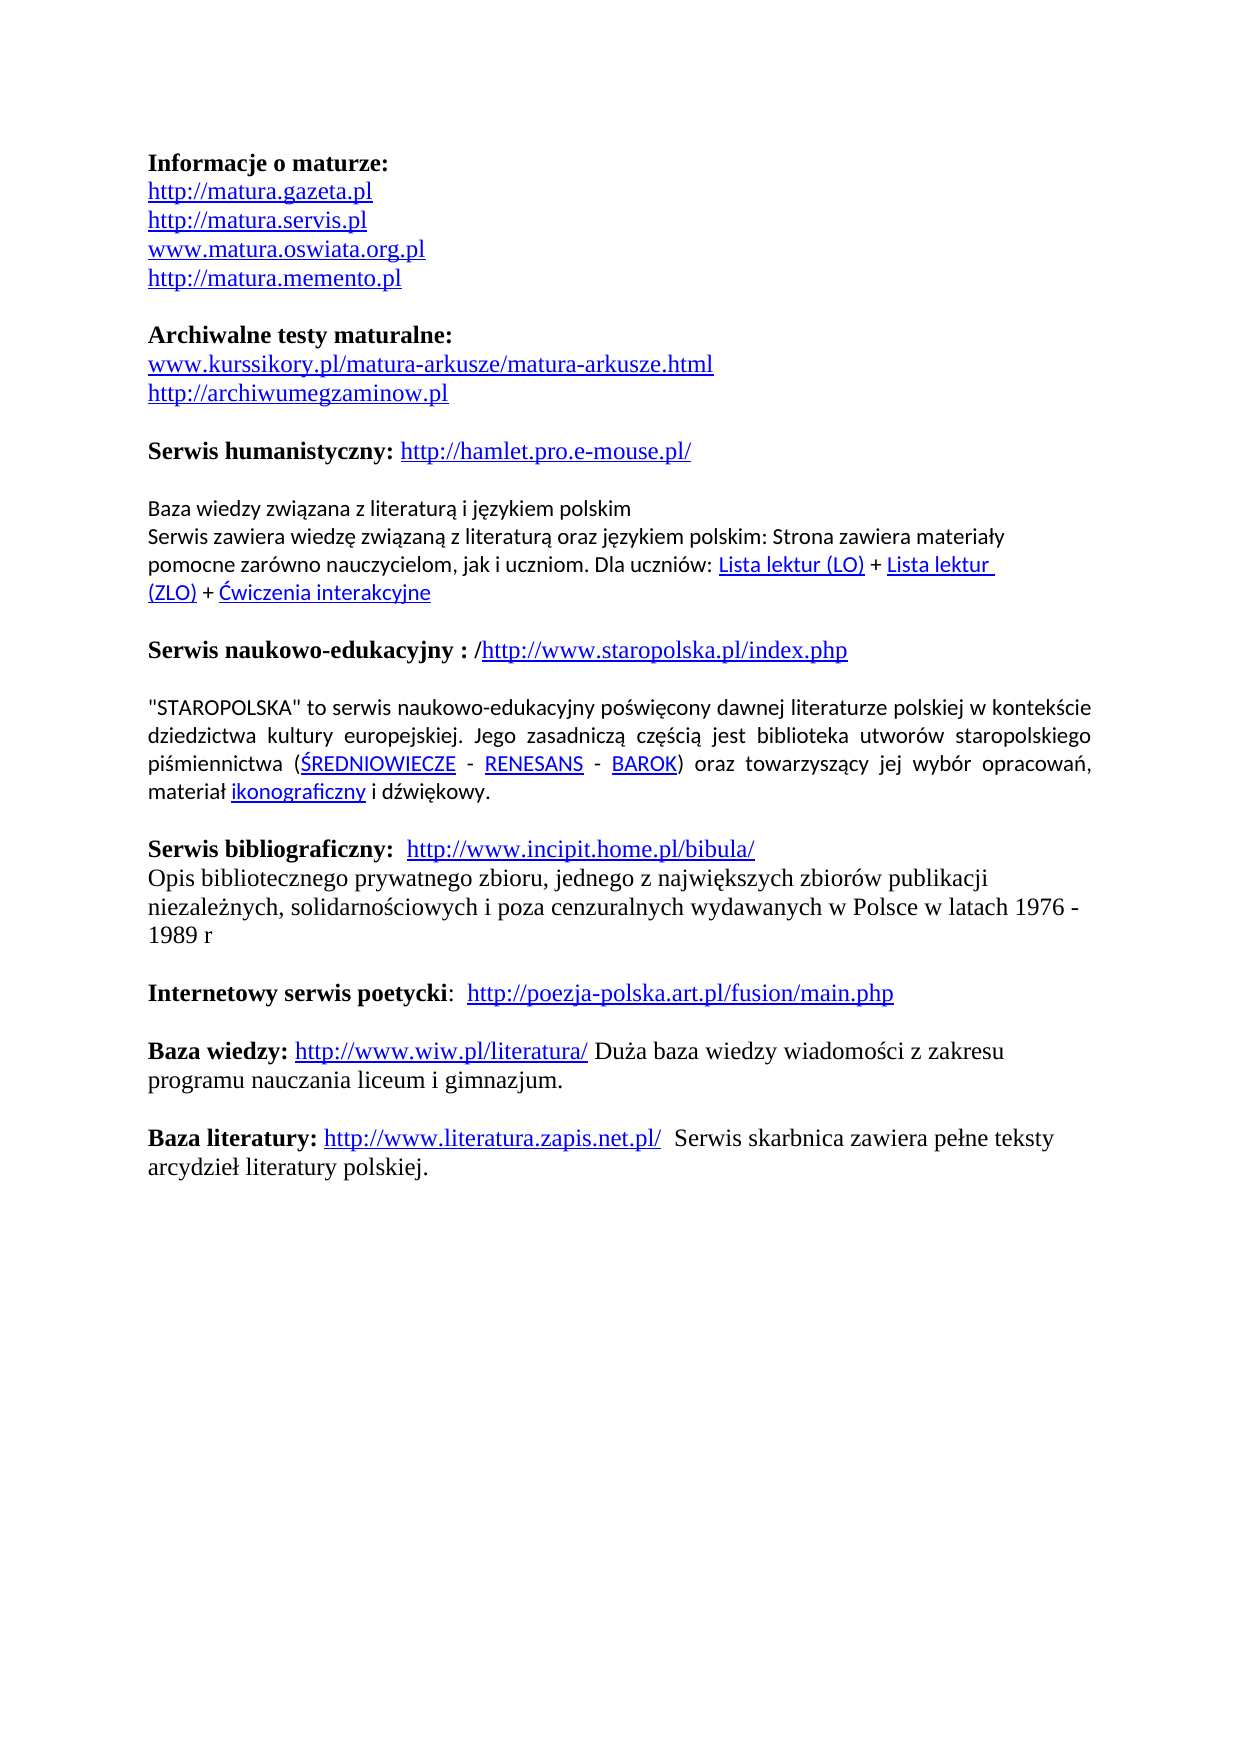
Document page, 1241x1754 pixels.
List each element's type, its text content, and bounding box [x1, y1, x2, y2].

text Serwis humanistyczny: http://hamlet.pro.e-mouse.pl/ [148, 436, 1093, 465]
text Baza literatury: http://www.literatura.zapis.net.pl/ Serwis skarbnica zawiera pełne teksty arcydzieł literatury polskiej. [148, 1123, 1093, 1181]
text Informacje o maturze: http://matura.gazeta.pl http://matura.servis.pl www.matura.oswiata.org.pl http://matura.memento.pl [148, 148, 1093, 291]
text Archiwalne testy maturalne: www.kurssikory.pl/matura-arkusze/matura-arkusze.html http://archiwumegzaminow.pl [148, 321, 1093, 407]
text Serwis bibliograficzny: http://www.incipit.home.pl/bibula/ Opis bibliotecznego prywatnego zbioru, jednego z największych zbiorów publikacji niezależnych, solidarnościowych i poza cenzuralnych wydawanych w Polsce w latach 1976 - 1989 r [148, 834, 1093, 949]
text Internetowy serwis poetycki: http://poezja-polska.art.pl/fusion/main.php [148, 978, 1093, 1007]
text "STAROPOLSKA" to serwis naukowo-edukacyjny poświęcony dawnej literaturze polskiej w kontekście dziedzictwa kultury europejskiej. Jego zasadniczą częścią jest biblioteka utworów staropolskiego piśmiennictwa (ŚREDNIOWIECZE - RENESANS - BAROK) oraz towarzyszący jej wybór opracowań, materiał ikonograficzny i dźwiękowy. [148, 693, 1093, 805]
text Baza wiedzy związana z literaturą i językiem polskim Serwis zawiera wiedzę związaną z literaturą oraz językiem polskim: Strona zawiera materiały pomocne zarówno nauczycielom, jak i uczniom. Dla uczniów: Lista lektur (LO) + Lista lektur (ZLO) + Ćwiczenia interakcyjne [148, 494, 1093, 606]
text Baza wiedzy: http://www.wiw.pl/literatura/ Duża baza wiedzy wiadomości z zakresu programu nauczania liceum i gimnazjum. [148, 1036, 1093, 1094]
text Serwis naukowo-edukacyjny : /http://www.staropolska.pl/index.php [148, 635, 1093, 664]
